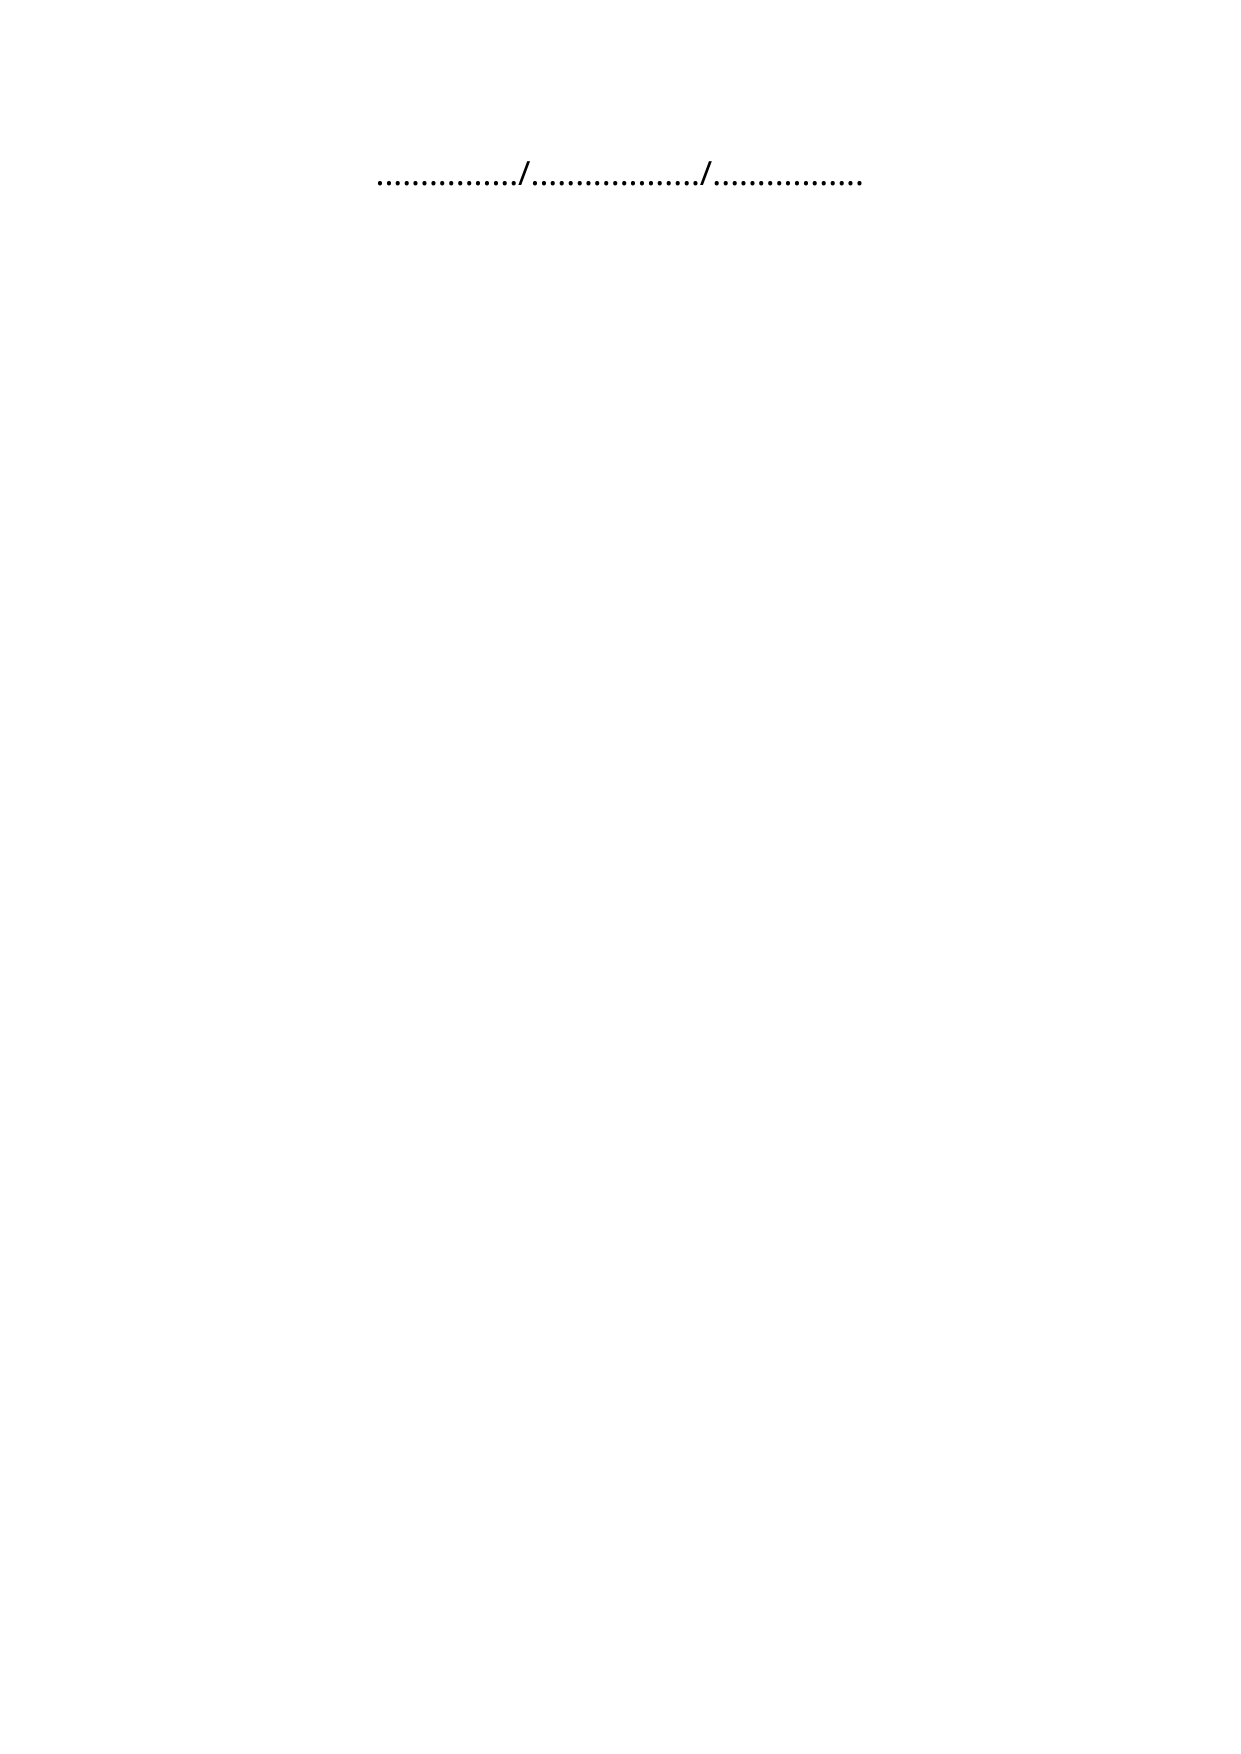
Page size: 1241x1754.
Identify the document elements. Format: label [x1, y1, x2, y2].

text [150, 150, 1090, 195]
